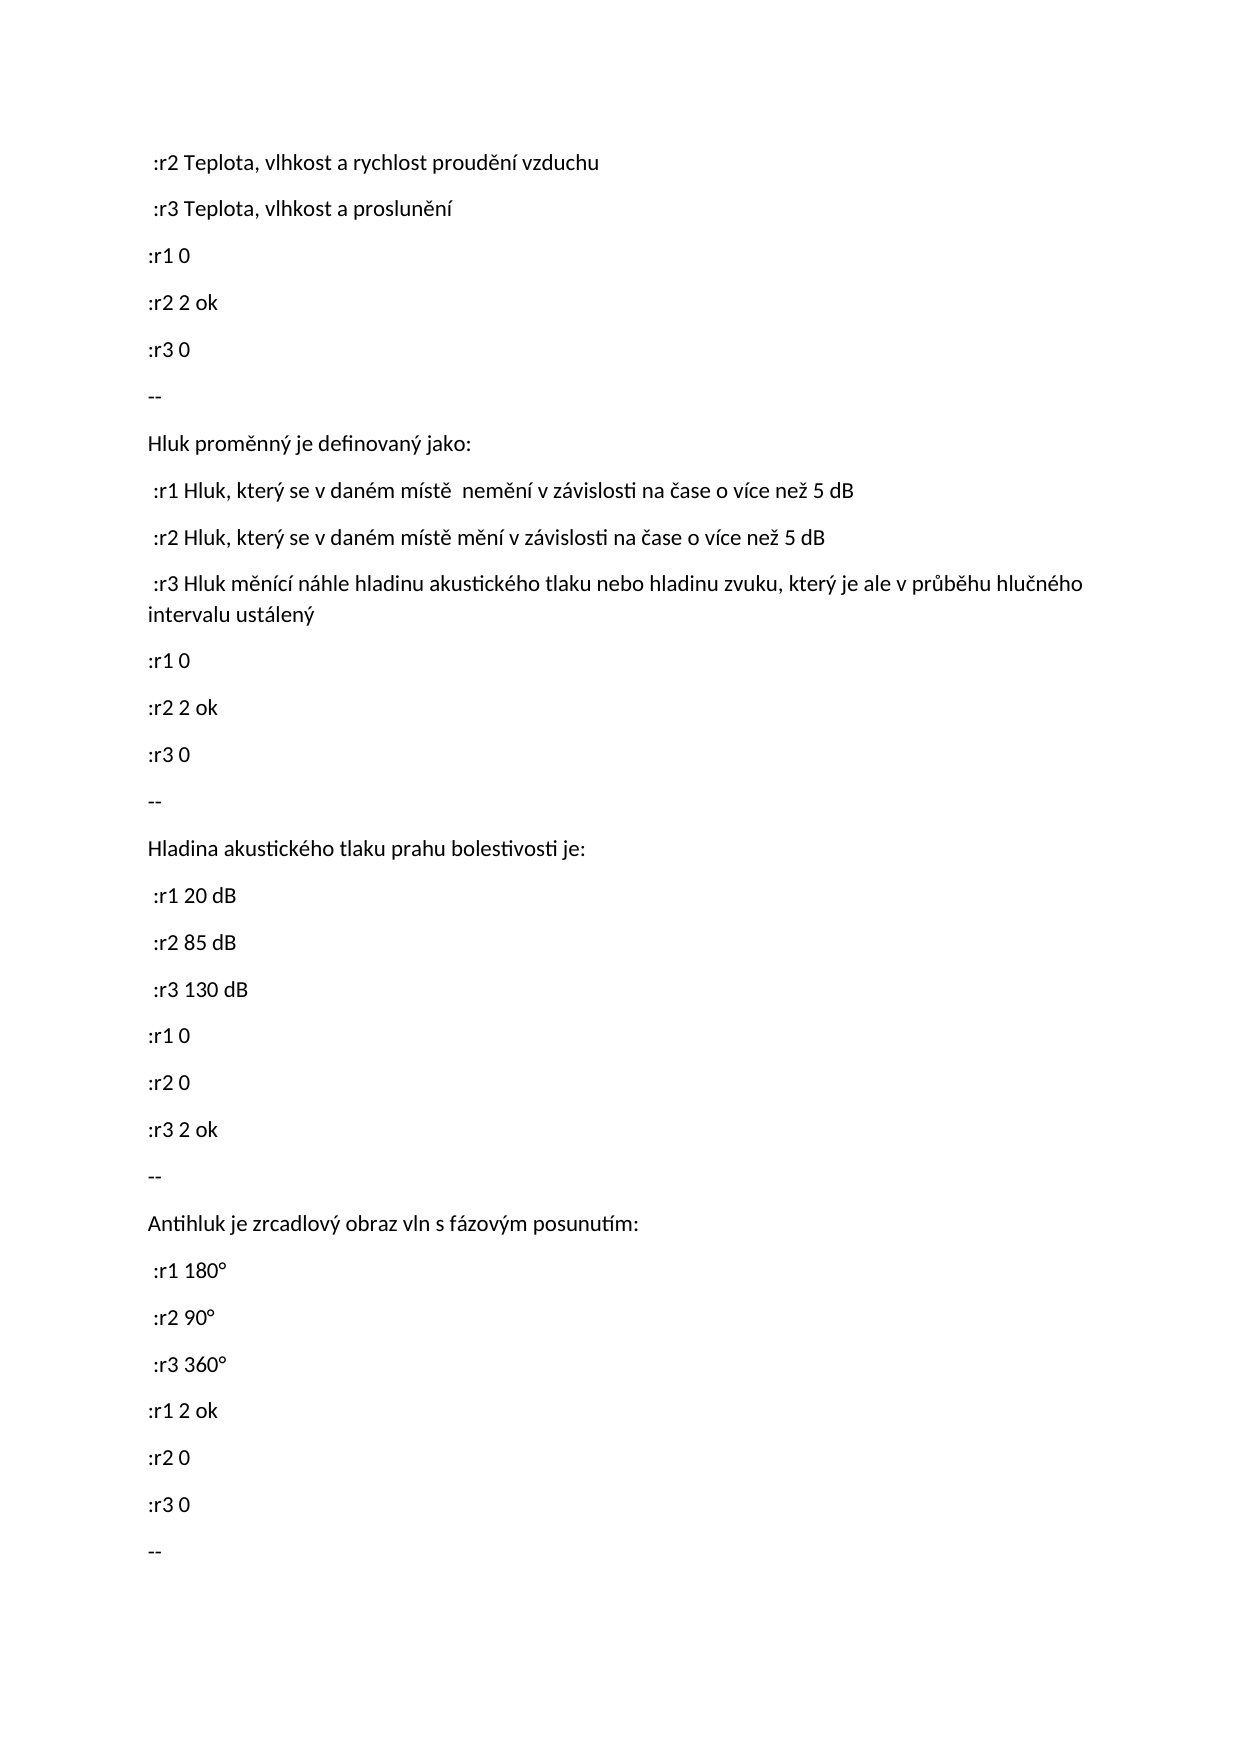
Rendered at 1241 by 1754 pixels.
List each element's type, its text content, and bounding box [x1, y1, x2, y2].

text :r2 0 [148, 1443, 1093, 1471]
text :r2 90° [148, 1303, 1093, 1331]
text Antihluk je zrcadlový obraz vln s fázovým posunutím: [148, 1209, 1093, 1237]
text Hluk proměnný je definovaný jako: [148, 429, 1093, 457]
text :r2 Teplota, vlhkost a rychlost proudění vzduchu [148, 148, 1093, 176]
text -- [148, 1162, 1093, 1190]
text :r1 180° [148, 1256, 1093, 1284]
text :r1 0 [148, 647, 1093, 674]
text -- [148, 382, 1093, 410]
text :r3 0 [148, 1490, 1093, 1518]
text :r3 130 dB [148, 975, 1093, 1003]
text :r3 360° [148, 1350, 1093, 1378]
text Hladina akustického tlaku prahu bolestivosti je: [148, 834, 1093, 862]
text :r3 Hluk měnící náhle hladinu akustického tlaku nebo hladinu zvuku, který je ale v průběhu hlučného intervalu ustálený [148, 569, 1093, 628]
text :r3 0 [148, 335, 1093, 363]
text :r2 0 [148, 1068, 1093, 1096]
text :r3 Teplota, vlhkost a proslunění [148, 194, 1093, 222]
text :r1 20 dB [148, 881, 1093, 909]
text -- [148, 1537, 1093, 1565]
text :r3 0 [148, 740, 1093, 768]
text :r1 2 ok [148, 1397, 1093, 1424]
text -- [148, 787, 1093, 815]
text :r1 Hluk, který se v daném místě nemění v závislosti na čase o více než 5 dB [148, 476, 1093, 504]
text :r1 0 [148, 1022, 1093, 1049]
text :r1 0 [148, 241, 1093, 269]
text :r2 Hluk, který se v daném místě mění v závislosti na čase o více než 5 dB [148, 523, 1093, 551]
text :r3 2 ok [148, 1115, 1093, 1143]
text :r2 2 ok [148, 693, 1093, 721]
text :r2 2 ok [148, 288, 1093, 316]
text :r2 85 dB [148, 928, 1093, 956]
